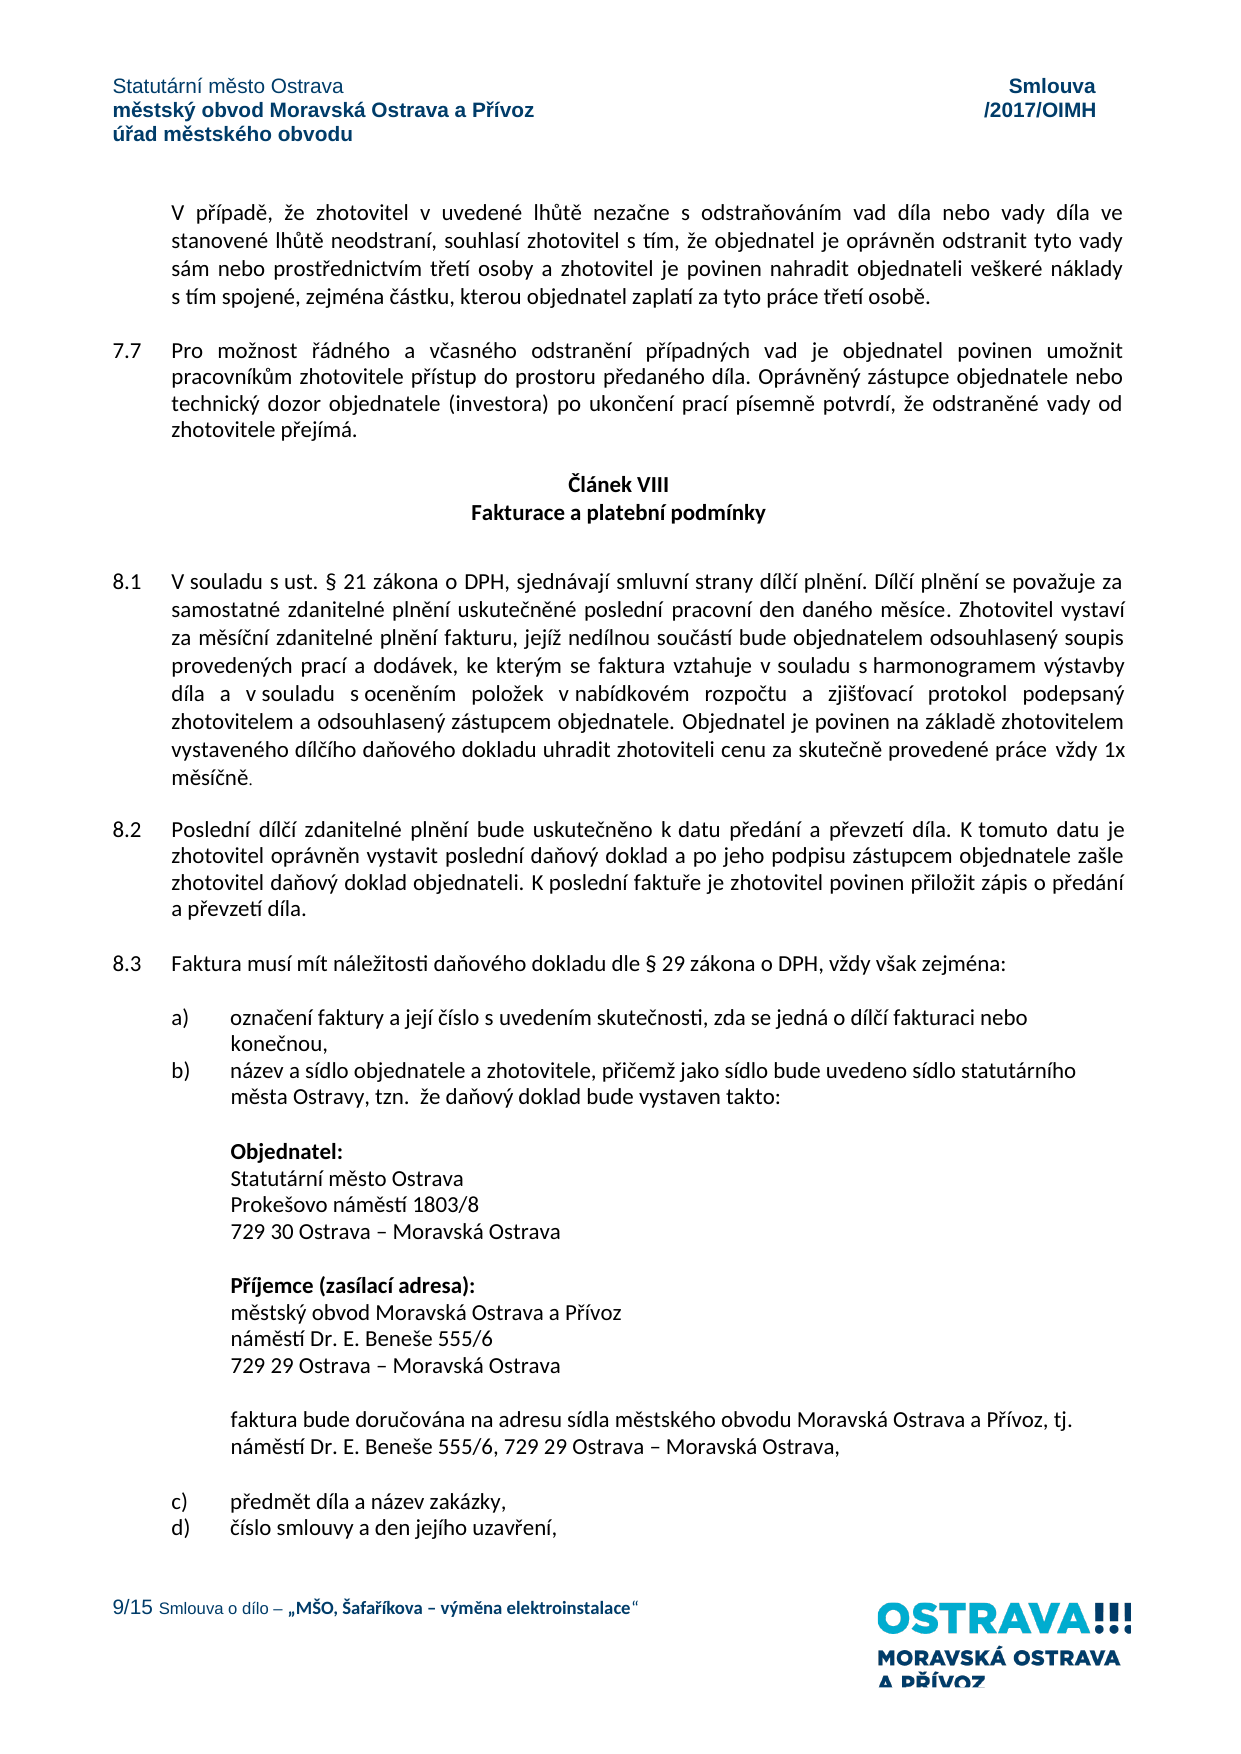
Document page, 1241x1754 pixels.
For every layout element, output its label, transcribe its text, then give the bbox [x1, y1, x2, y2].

text městský obvod Moravská Ostrava a Přívoz [230, 1299, 1125, 1326]
list název a sídlo objednatele a zhotovitele, přičemž jako sídlo bude uvedeno sídlo statutárního města Ostravy, tzn. že daňový doklad bude vystaven takto: [171, 1057, 1125, 1110]
text 729 29 Ostrava – Moravská Ostrava [230, 1352, 1125, 1379]
text Statutární město Ostrava [230, 1165, 1125, 1191]
text 7.7 Pro možnost řádného a včasného odstranění případných vad je objednatel povinen umožnit pracovníkům zhotovitele přístup do prostoru předaného díla. Oprávněný zástupce objednatele nebo technický dozor objednatele (investora) po ukončení prací písemně potvrdí, že odstraněné vady od zhotovitele přejímá. [112, 337, 1125, 444]
list Faktura musí mít náležitosti daňového dokladu dle § 29 zákona o DPH, vždy však zejména: [112, 951, 1125, 977]
list předmět díla a název zakázky, [171, 1488, 1125, 1514]
text Příjemce (zasílací adresa): [230, 1272, 1125, 1299]
text Objednatel: [230, 1138, 1125, 1165]
text náměstí Dr. E. Beneše 555/6 [230, 1326, 1125, 1352]
text Článek VIII [112, 470, 1125, 498]
picture [877, 1602, 1131, 1687]
text Fakturace a platební podmínky [112, 498, 1125, 526]
list Poslední dílčí zdanitelné plnění bude uskutečněno k datu předání a převzetí díla. K tomuto datu je zhotovitel oprávněn vystavit poslední daňový doklad a po jeho podpisu zástupcem objednatele zašle zhotovitel daňový doklad objednateli. K poslední faktuře je zhotovitel povinen přiložit zápis o předání a převzetí díla. [112, 816, 1125, 922]
text V případě, že zhotovitel v uvedené lhůtě nezačne s odstraňováním vad díla nebo vady díla ve stanovené lhůtě neodstraní, souhlasí zhotovitel s tím, že objednatel je oprávněn odstranit tyto vady sám nebo prostřednictvím třetí osoby a zhotovitel je povinen nahradit objednateli veškeré náklady s tím spojené, zejména částku, kterou objednatel zaplatí za tyto práce třetí osobě. [171, 198, 1125, 311]
list číslo smlouvy a den jejího uzavření, [171, 1514, 1125, 1541]
text faktura bude doručována na adresu sídla městského obvodu Moravská Ostrava a Přívoz, tj. náměstí Dr. E. Beneše 555/6, 729 29 Ostrava – Moravská Ostrava, [230, 1407, 1125, 1460]
list V souladu s ust. § 21 zákona o DPH, sjednávají smluvní strany dílčí plnění. Dílčí plnění se považuje za samostatné zdanitelné plnění uskutečněné poslední pracovní den daného měsíce. Zhotovitel vystaví za měsíční zdanitelné plnění fakturu, jejíž nedílnou součástí bude objednatelem odsouhlasený soupis provedených prací a dodávek, ke kterým se faktura vztahuje v souladu s harmonogramem výstavby díla a v souladu s oceněním položek v nabídkovém rozpočtu a zjišťovací protokol podepsaný zhotovitelem a odsouhlasený zástupcem objednatele. Objednatel je povinen na základě zhotovitelem vystaveného dílčího daňového dokladu uhradit zhotoviteli cenu za skutečně provedené práce vždy 1x měsíčně. [112, 567, 1125, 791]
text 729 30 Ostrava – Moravská Ostrava [230, 1218, 1125, 1244]
text Prokešovo náměstí 1803/8 [230, 1191, 1125, 1218]
list označení faktury a její číslo s uvedením skutečnosti, zda se jedná o dílčí fakturaci nebo konečnou, [171, 1004, 1125, 1057]
